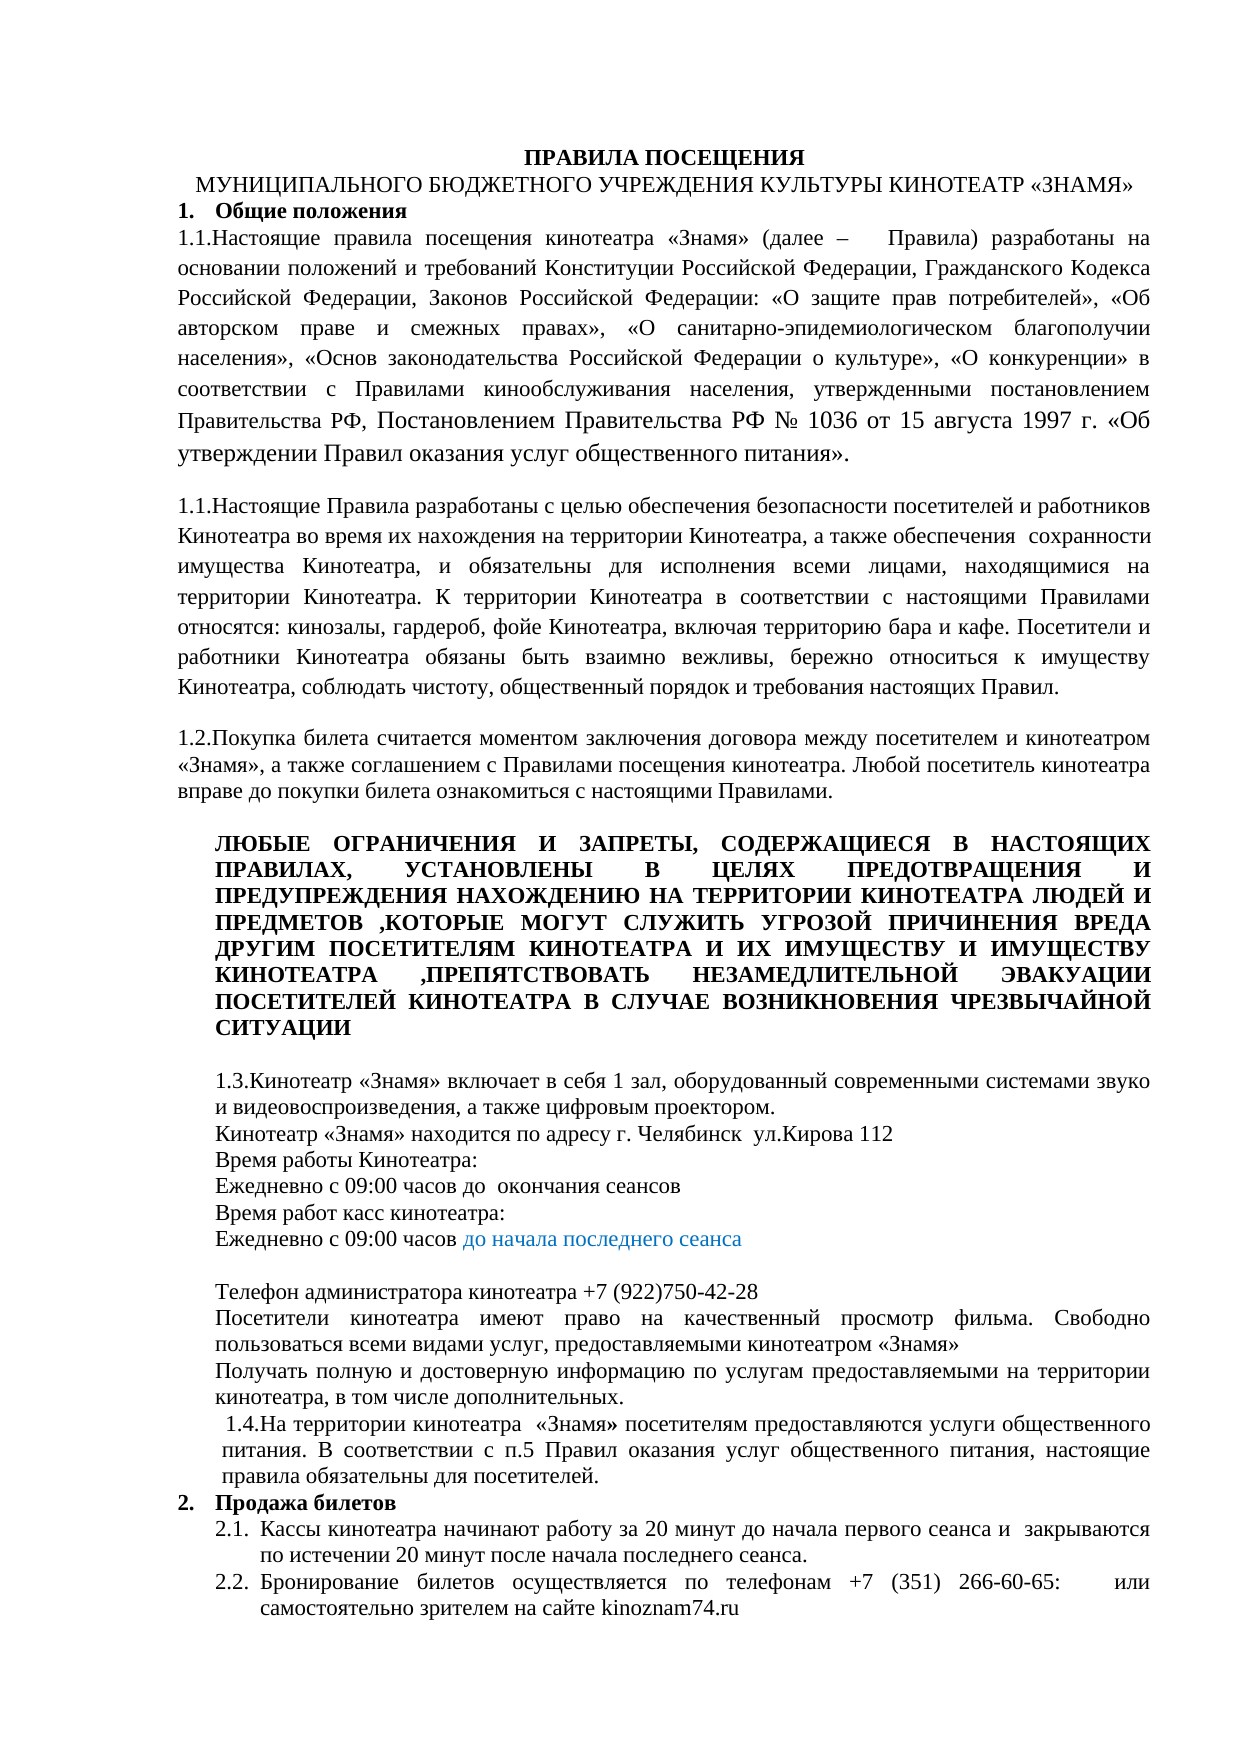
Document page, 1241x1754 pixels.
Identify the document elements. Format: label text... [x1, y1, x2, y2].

list Продажа билетов [177, 1489, 1152, 1515]
text Время работы Кинотеатра: [215, 1146, 1152, 1172]
text ЛЮБЫЕ ОГРАНИЧЕНИЯ И ЗАПРЕТЫ, СОДЕРЖАЩИЕСЯ В НАСТОЯЩИХ ПРАВИЛАХ, УСТАНОВЛЕНЫ В ЦЕЛЯХ ПРЕДОТВРАЩЕНИЯ И ПРЕДУПРЕЖДЕНИЯ НАХОЖДЕНИЮ НА ТЕРРИТОРИИ КИНОТЕАТРА ЛЮДЕЙ И ПРЕДМЕТОВ ,КОТОРЫЕ МОГУТ СЛУЖИТЬ УГРОЗОЙ ПРИЧИНЕНИЯ ВРЕДА ДРУГИМ ПОСЕТИТЕЛЯМ КИНОТЕАТРА И ИХ ИМУЩЕСТВУ И ИМУЩЕСТВУ КИНОТЕАТРА ,ПРЕПЯТСТВОВАТЬ НЕЗАМЕДЛИТЕЛЬНОЙ ЭВАКУАЦИИ ПОСЕТИТЕЛЕЙ КИНОТЕАТРА В СЛУЧАЕ ВОЗНИКНОВЕНИЯ ЧРЕЗВЫЧАЙНОЙ СИТУАЦИИ [215, 830, 1152, 1041]
text 1.3.Кинотеатр «Знамя» включает в себя 1 зал, оборудованный современными системами звуко и видеовоспроизведения, а также цифровым проектором. [215, 1067, 1152, 1120]
text Ежедневно с 09:00 часов до начала последнего сеанса [215, 1225, 1152, 1251]
text 1.4.На территории кинотеатра «Знамя» посетителям предоставляются услуги общественного питания. В соответствии с п.5 Правил оказания услуг общественного питания, настоящие правила обязательны для посетителей. [177, 1409, 1152, 1489]
text Посетители кинотеатра имеют право на качественный просмотр фильма. Свободно пользоваться всеми видами услуг, предоставляемыми кинотеатром «Знамя» [215, 1304, 1152, 1357]
text ПРАВИЛА ПОСЕЩЕНИЯ [177, 144, 1152, 171]
list Общие положения [177, 197, 1152, 223]
text Время работ касс кинотеатра: [215, 1199, 1152, 1225]
text Получать полную и достоверную информацию по услугам предоставляемыми на территории кинотеатра, в том числе дополнительных. [215, 1357, 1152, 1409]
text 1.2.Покупка билета считается моментом заключения договора между посетителем и кинотеатром «Знамя», а также соглашением с Правилами посещения кинотеатра. Любой посетитель кинотеатра вправе до покупки билета ознакомиться с настоящими Правилами. [177, 724, 1152, 803]
text 1.1.Настоящие правила посещения кинотеатра «Знамя» (далее – Правила) разработаны на основании положений и требований Конституции Российской Федерации, Гражданского Кодекса Российской Федерации, Законов Российской Федерации: «О защите прав потребителей», «Об авторском праве и смежных правах», «О санитарно-эпидемиологическом благополучии населения», «Основ законодательства Российской Федерации о культуре», «О конкуренции» в соответствии с Правилами кинообслуживания населения, утвержденными постановлением Правительства РФ, Постановлением Правительства РФ № 1036 от 15 августа 1997 г. «Об утверждении Правил оказания услуг общественного питания». [177, 223, 1152, 467]
text Ежедневно с 09:00 часов до окончания сеансов [215, 1172, 1152, 1199]
list Кассы кинотеатра начинают работу за 20 минут до начала первого сеанса и закрываются по истечении 20 минут после начала последнего сеанса. [215, 1515, 1152, 1568]
text МУНИЦИПАЛЬНОГО БЮДЖЕТНОГО УЧРЕЖДЕНИЯ КУЛЬТУРЫ КИНОТЕАТР «ЗНАМЯ» [177, 171, 1152, 197]
text Телефон администратора кинотеатра +7 (922)750-42-28 [215, 1278, 1152, 1304]
text Кинотеатр «Знамя» находится по адресу г. Челябинск ул.Кирова 112 [215, 1120, 1152, 1146]
text 1.1.Настоящие Правила разработаны с целью обеспечения безопасности посетителей и работников Кинотеатра во время их нахождения на территории Кинотеатра, а также обеспечения сохранности имущества Кинотеатра, и обязательны для исполнения всеми лицами, находящимися на территории Кинотеатра. К территории Кинотеатра в соответствии с настоящими Правилами относятся: кинозалы, гардероб, фойе Кинотеатра, включая территорию бара и кафе. Посетители и работники Кинотеатра обязаны быть взаимно вежливы, бережно относиться к имуществу Кинотеатра, соблюдать чистоту, общественный порядок и требования настоящих Правил. [177, 492, 1152, 700]
list Бронирование билетов осуществляется по телефонам +7 (351) 266-60-65: или самостоятельно зрителем на сайте kinoznam74.ru [215, 1568, 1152, 1620]
